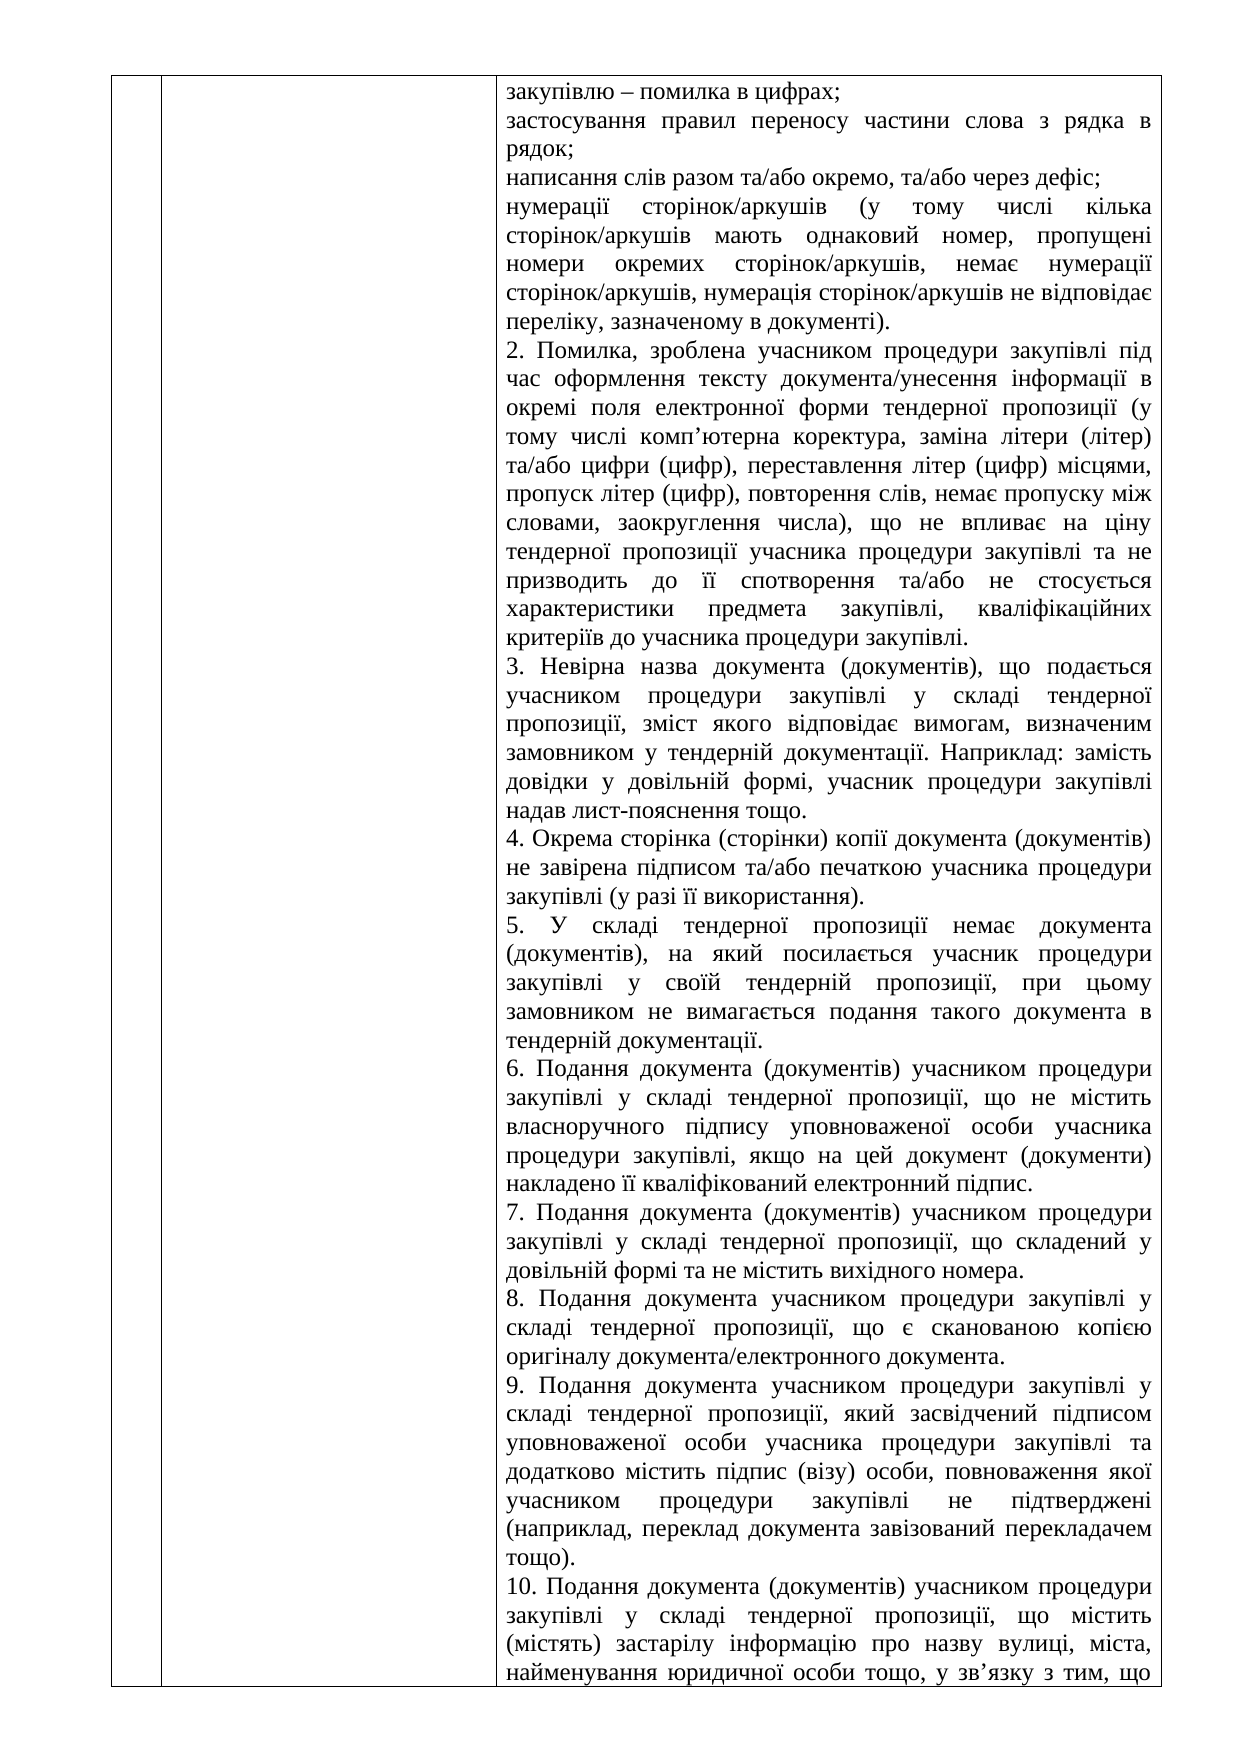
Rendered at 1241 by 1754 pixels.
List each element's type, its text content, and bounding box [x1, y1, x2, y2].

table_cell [497, 76, 1161, 1686]
table_cell 1 [112, 76, 161, 1686]
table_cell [162, 76, 496, 1686]
